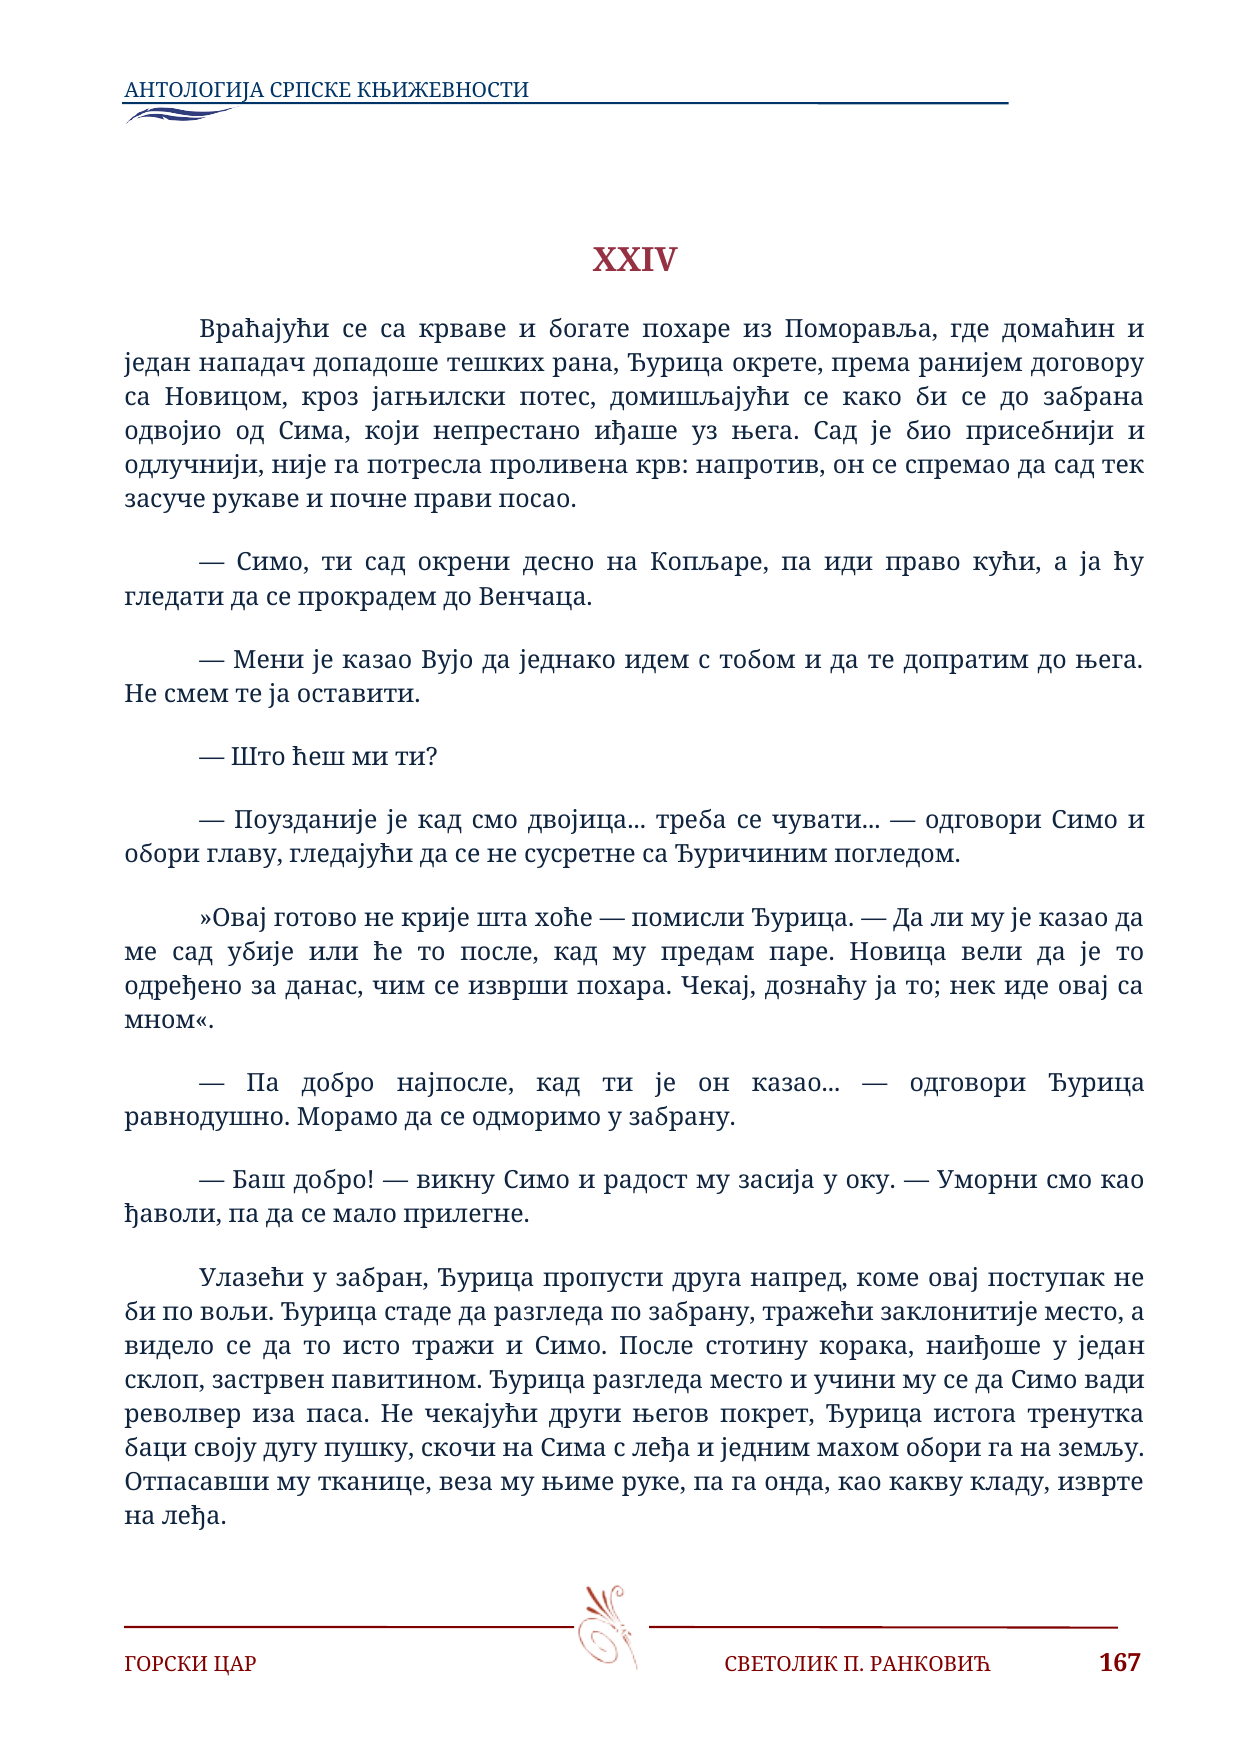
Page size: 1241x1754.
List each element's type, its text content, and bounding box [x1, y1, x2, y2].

text — Симо, ти сад окрени десно на Копљаре, па иди право кући, а ја ћу гледати да се прокрадем до Венчаца. [124, 544, 1146, 612]
text — Поузданије је кад смо двојица... треба се чувати... — одговори Симо и обори главу, гледајући да се не сусретне са Ђуричиним погледом. [124, 802, 1146, 870]
text Улазећи у забран, Ђурица пропусти друга напред, коме овај поступак не би по вољи. Ђурица стаде да разгледа по забрану, тражећи заклонитије место, а видело се да то исто тражи и Симо. После стотину корака, наиђоше у један склоп, застрвен павитином. Ђурица разгледа место и учини му се да Симо вади револвер иза паса. Не чекајући други његов покрет, Ђурица истога тренутка баци своју дугу пушку, скочи на Сима с леђа и једним махом обори га на земљу. Отпасавши му тканице, веза му њиме руке, па га онда, као какву кладу, изврте на леђа. [124, 1259, 1146, 1532]
text XXIV [124, 236, 1146, 281]
text Враћајући се са крваве и богате похаре из Поморавља, где домаћин и један нападач допадоше тешких рана, Ђурица окрете, према ранијем договору са Новицом, кроз јагњилски потес, домишљајући се како би се до забрана одвојио од Сима, који непрестано иђаше уз њега. Сад је био присебнији и одлучнији, није га потресла проливена крв: напротив, он се спремао да сад тек засуче рукаве и почне прави посао. [124, 311, 1146, 515]
text — Баш добро! — викну Симо и радост му засија у оку. — Уморни смо као ђаволи, па да се мало прилегне. [124, 1162, 1146, 1230]
text — Мени је казао Вујо да једнако идем с тобом и да те допратим до њега. Не смем те ја оставити. [124, 641, 1146, 709]
text »Овај готово не крије шта хоће — помисли Ђурица. — Да ли му је казао да ме сад убије или ће то после, кад му предам паре. Новица вели да је то одређено за данас, чим се изврши похара. Чекај, дознаћу ја то; нек иде овај са мном«. [124, 899, 1146, 1035]
text — Што ћеш ми ти? [124, 739, 1146, 773]
text — Па добро најпосле, кад ти је он казао... — одговори Ђурица равнодушно. Морамо да се одморимо у забрану. [124, 1064, 1146, 1133]
